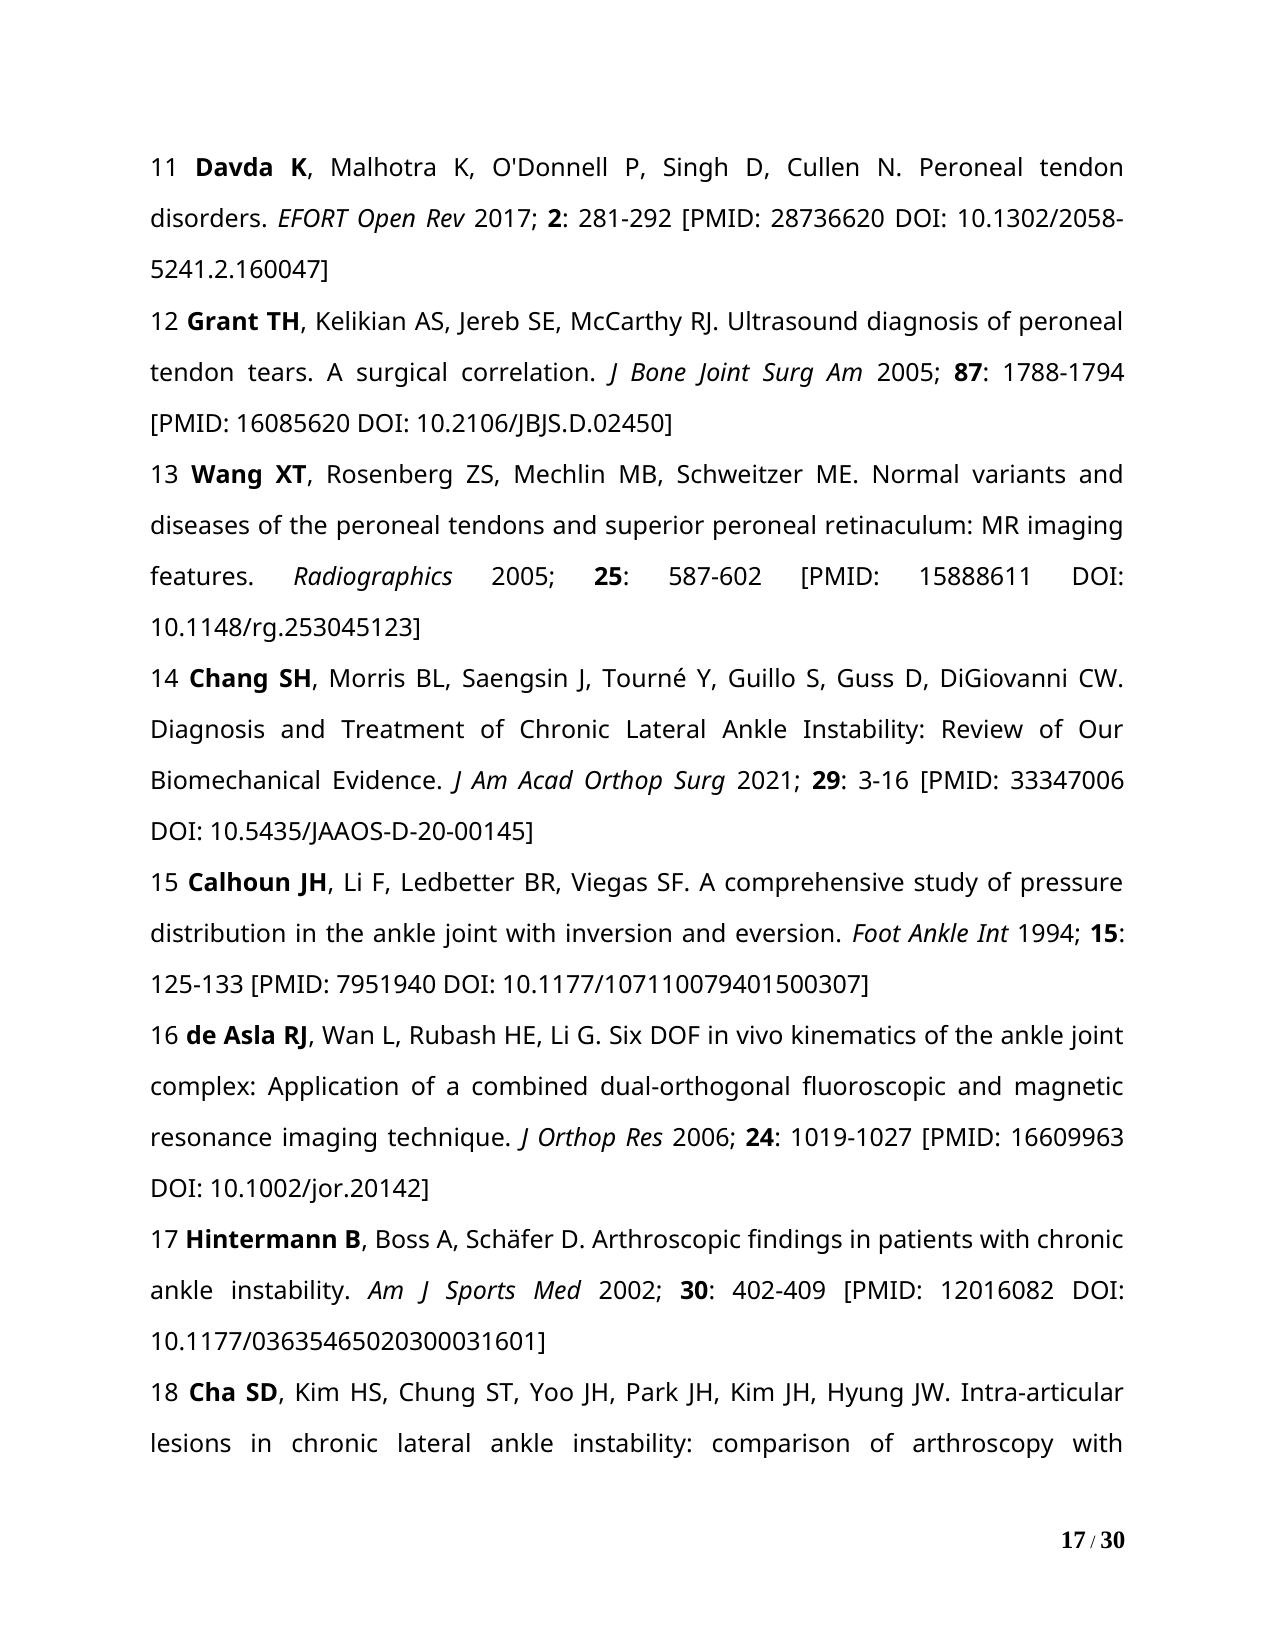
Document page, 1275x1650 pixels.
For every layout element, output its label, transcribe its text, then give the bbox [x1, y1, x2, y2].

text 13 Wang XT, Rosenberg ZS, Mechlin MB, Schweitzer ME. Normal variants and diseases of the peroneal tendons and superior peroneal retinaculum: MR imaging features. Radiographics 2005; 25: 587-602 [PMID: 15888611 DOI: 10.1148/rg.253045123] [150, 456, 1125, 643]
text 15 Calhoun JH, Li F, Ledbetter BR, Viegas SF. A comprehensive study of pressure distribution in the ankle joint with inversion and eversion. Foot Ankle Int 1994; 15: 125-133 [PMID: 7951940 DOI: 10.1177/107110079401500307] [150, 864, 1125, 1001]
text 14 Chang SH, Morris BL, Saengsin J, Tourné Y, Guillo S, Guss D, DiGiovanni CW. Diagnosis and Treatment of Chronic Lateral Ankle Instability: Review of Our Biomechanical Evidence. J Am Acad Orthop Surg 2021; 29: 3-16 [PMID: 33347006 DOI: 10.5435/JAAOS-D-20-00145] [150, 660, 1125, 848]
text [150, 1375, 1125, 1460]
text 16 de Asla RJ, Wan L, Rubash HE, Li G. Six DOF in vivo kinematics of the ankle joint complex: Application of a combined dual-orthogonal fluoroscopic and magnetic resonance imaging technique. J Orthop Res 2006; 24: 1019-1027 [PMID: 16609963 DOI: 10.1002/jor.20142] [150, 1018, 1125, 1205]
text 17 Hintermann B, Boss A, Schäfer D. Arthroscopic findings in patients with chronic ankle instability. Am J Sports Med 2002; 30: 402-409 [PMID: 12016082 DOI: 10.1177/03635465020300031601] [150, 1222, 1125, 1358]
text 12 Grant TH, Kelikian AS, Jereb SE, McCarthy RJ. Ultrasound diagnosis of peroneal tendon tears. A surgical correlation. J Bone Joint Surg Am 2005; 87: 1788-1794 [PMID: 16085620 DOI: 10.2106/JBJS.D.02450] [150, 303, 1125, 439]
text 11 Davda K, Malhotra K, O'Donnell P, Singh D, Cullen N. Peroneal tendon disorders. EFORT Open Rev 2017; 2: 281-292 [PMID: 28736620 DOI: 10.1302/2058-5241.2.160047] [150, 150, 1125, 286]
